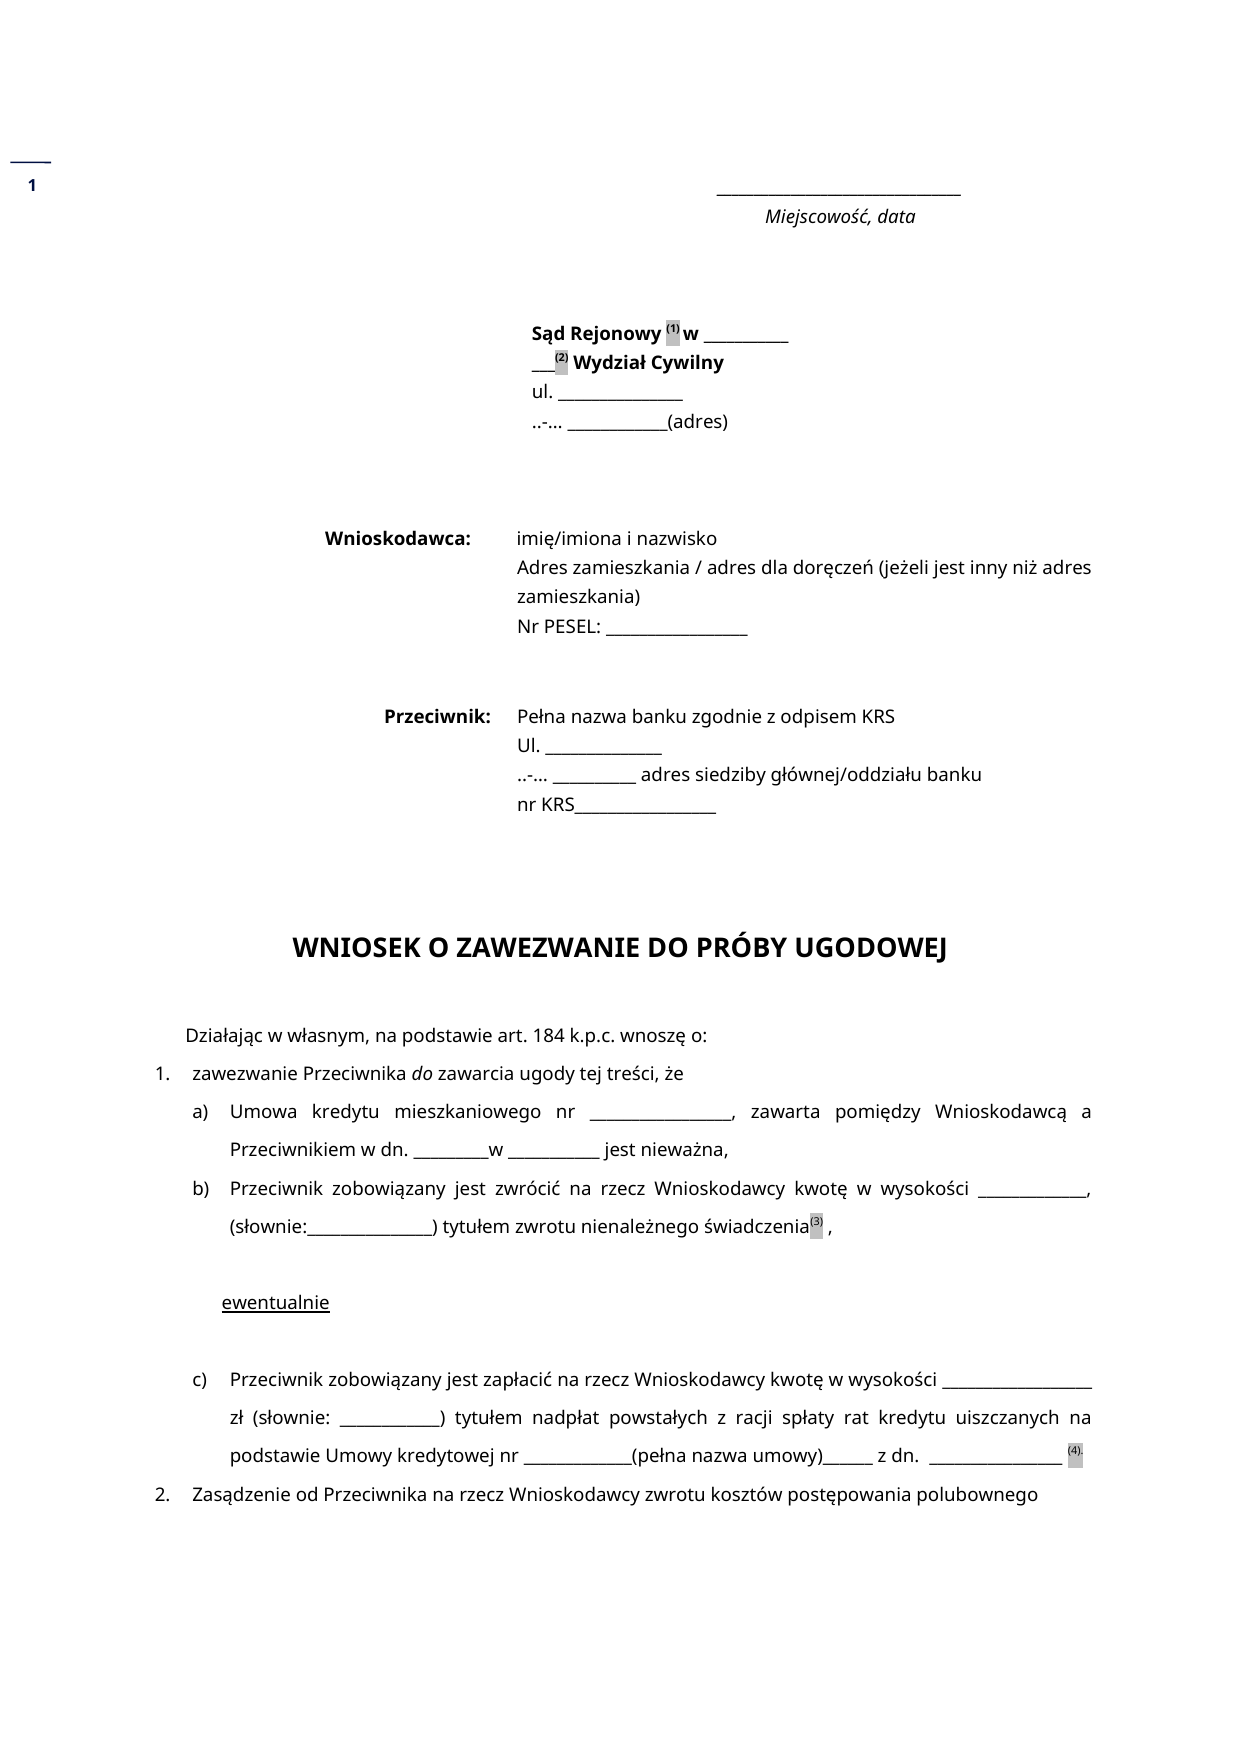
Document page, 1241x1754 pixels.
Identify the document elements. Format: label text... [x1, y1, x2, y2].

list Przeciwnik zobowiązany jest zapłacić na rzecz Wnioskodawcy kwotę w wysokości __________________ zł (słownie: ____________) tytułem nadpłat powstałych z racji spłaty rat kredytu uiszczanych na podstawie Umowy kredytowej nr _____________(pełna nazwa umowy)______ z dn. ________________ (4). [192, 1366, 1093, 1468]
text nr KRS_________________ [517, 791, 1093, 817]
text ewentualnie [221, 1290, 1093, 1315]
text Adres zamieszkania / adres dla doręczeń (jeżeli jest inny niż adres zamieszkania) [517, 554, 1093, 609]
text Ul. ______________ [517, 732, 1093, 758]
text Miejscowość, data [148, 203, 1093, 229]
text _________________________________ [148, 174, 1093, 199]
text WNIOSEK O ZAWEZWANIE DO PRÓBY UGODOWEJ [148, 928, 1093, 965]
list Zasądzenie od Przeciwnika na rzecz Wnioskodawcy zwrotu kosztów postępowania polubownego [154, 1481, 1093, 1506]
text Sąd Rejonowy (1) w ___________ [680, 320, 1093, 346]
text Działając w własnym, na podstawie art. 184 k.p.c. wnoszę o: [148, 1022, 1093, 1048]
text Wnioskodawca: imię/imiona i nazwisko [325, 525, 1093, 551]
list Przeciwnik zobowiązany jest zwrócić na rzecz Wnioskodawcy kwotę w wysokości _____________, (słownie:_______________) tytułem zwrotu nienależnego świadczenia(3) , [192, 1175, 1093, 1239]
text ..-… __________ adres siedziby głównej/oddziału banku [517, 762, 1093, 787]
text ___(2) Wydział Cywilny [532, 349, 1093, 375]
text Nr PESEL: _________________ [517, 613, 1093, 638]
text ..-… ____________(adres) [532, 408, 1093, 433]
text Sąd Rejonowy (1) w ___________ [532, 320, 666, 346]
list zawezwanie Przeciwnika do zawarcia ugody tej treści, że [154, 1060, 1093, 1086]
text Przeciwnik: Pełna nazwa banku zgodnie z odpisem KRS [384, 703, 1093, 729]
list Umowa kredytu mieszkaniowego nr _________________, zawarta pomiędzy Wnioskodawcą a Przeciwnikiem w dn. _________w ___________ jest nieważna, [192, 1098, 1093, 1162]
text ul. _______________ [532, 379, 1093, 404]
